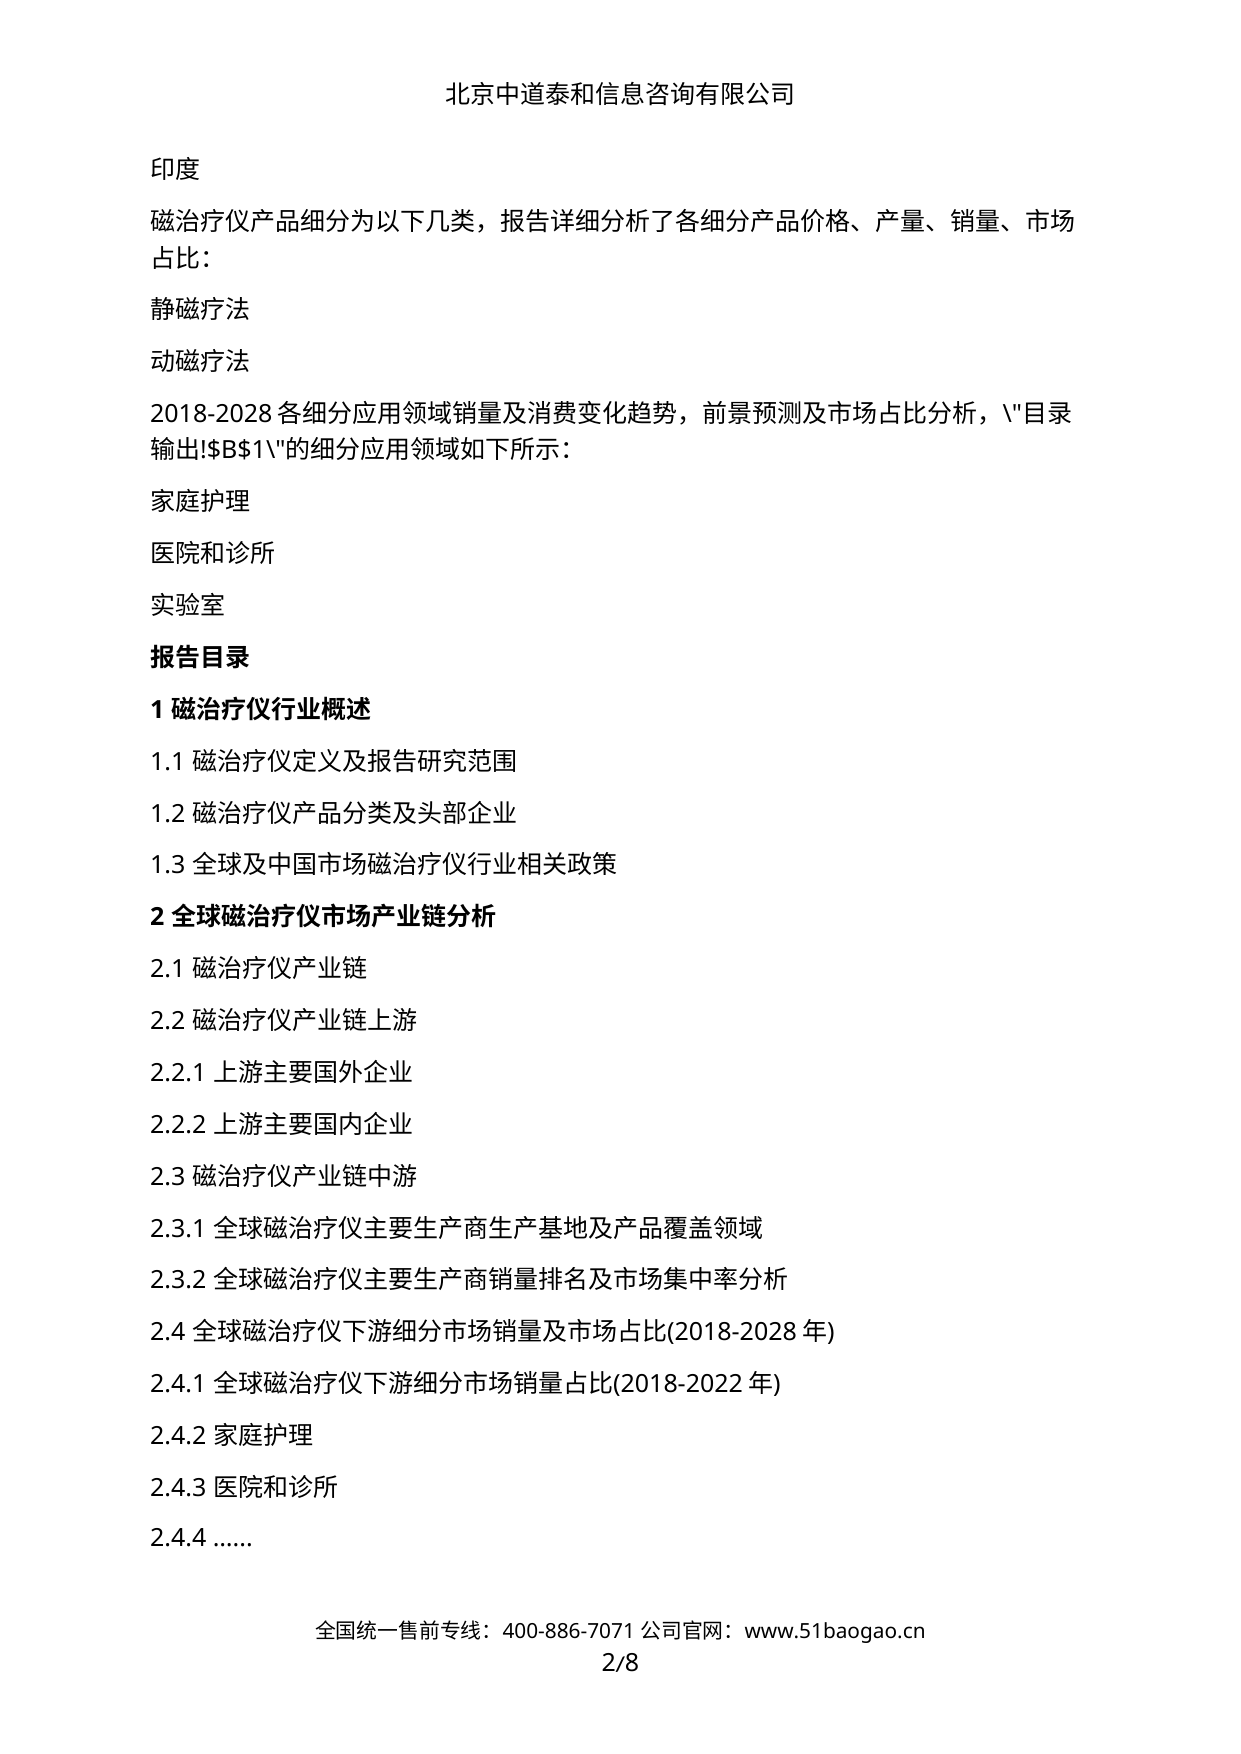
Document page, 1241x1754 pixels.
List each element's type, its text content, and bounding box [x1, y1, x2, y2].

text 报告目录 [150, 637, 1090, 674]
text 2.4.2 家庭护理 [150, 1416, 1090, 1452]
text 2018-2028各细分应用领域销量及消费变化趋势，前景预测及市场占比分析，\"目录输出!$B$1\"的细分应用领域如下所示： [150, 394, 1090, 466]
text 1.2 磁治疗仪产品分类及头部企业 [150, 793, 1090, 829]
text 印度 [150, 150, 1090, 186]
text 2.4.3 医院和诊所 [150, 1467, 1090, 1504]
text 1 磁治疗仪行业概述 [150, 689, 1090, 726]
text 2.3.1 全球磁治疗仪主要生产商生产基地及产品覆盖领域 [150, 1208, 1090, 1244]
text 1.1 磁治疗仪定义及报告研究范围 [150, 741, 1090, 777]
text 2.2.1 上游主要国外企业 [150, 1052, 1090, 1089]
text 2.3.2 全球磁治疗仪主要生产商销量排名及市场集中率分析 [150, 1260, 1090, 1296]
text 家庭护理 [150, 482, 1090, 518]
text 2.4.1 全球磁治疗仪下游细分市场销量占比(2018-2022年) [150, 1364, 1090, 1400]
text 2 全球磁治疗仪市场产业链分析 [150, 897, 1090, 933]
text 静磁疗法 [150, 290, 1090, 326]
text 2.4 全球磁治疗仪下游细分市场销量及市场占比(2018-2028年) [150, 1312, 1090, 1348]
text 磁治疗仪产品细分为以下几类，报告详细分析了各细分产品价格、产量、销量、市场占比： [150, 202, 1090, 274]
text 2.2 磁治疗仪产业链上游 [150, 1001, 1090, 1037]
text 实验室 [150, 586, 1090, 622]
text 医院和诊所 [150, 534, 1090, 570]
text 2.4.4 …... [150, 1519, 1090, 1553]
text 2.2.2 上游主要国内企业 [150, 1104, 1090, 1141]
text 2.3 磁治疗仪产业链中游 [150, 1156, 1090, 1192]
text 动磁疗法 [150, 342, 1090, 378]
text 1.3 全球及中国市场磁治疗仪行业相关政策 [150, 845, 1090, 881]
text 2.1 磁治疗仪产业链 [150, 949, 1090, 985]
